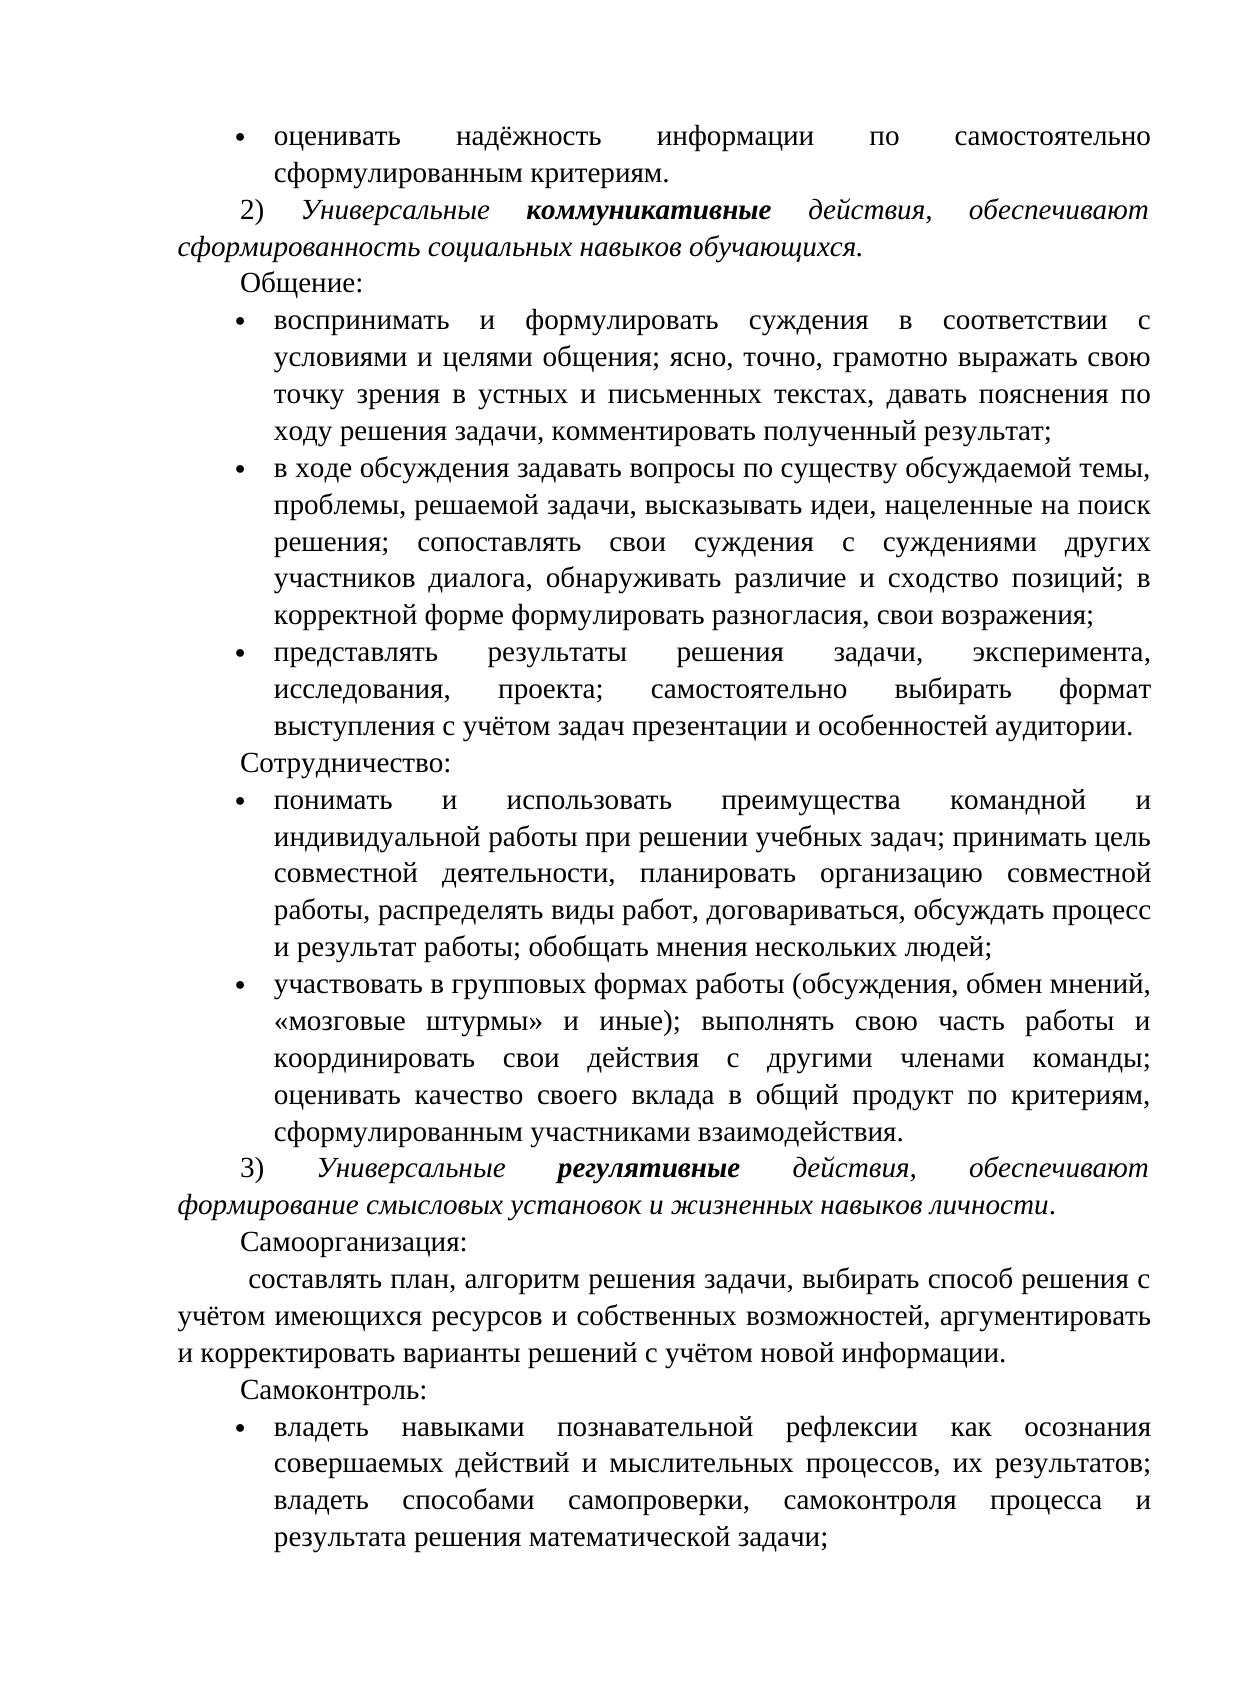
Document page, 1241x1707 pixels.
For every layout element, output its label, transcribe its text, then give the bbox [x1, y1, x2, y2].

text Самоорганизация: [177, 1224, 1152, 1258]
text Общение: [177, 266, 1152, 299]
text составлять план, алгоритм решения задачи, выбирать способ решения с учётом имеющихся ресурсов и собственных возможностей, аргументировать и корректировать варианты решений с учётом новой информации. [177, 1261, 1152, 1368]
list владеть навыками познавательной рефлексии как осознания совершаемых действий и мыслительных процессов, их результатов; владеть способами самопроверки, самоконтроля процесса и результата решения математической задачи; [236, 1409, 1152, 1553]
text 3) Универсальные регулятивные действия, обеспечивают формирование смысловых установок и жизненных навыков личности. [177, 1151, 1152, 1221]
text Сотрудничество: [177, 745, 1152, 778]
text Самоконтроль: [177, 1372, 1152, 1405]
list представлять результаты решения задачи, эксперимента, исследования, проекта; самостоятельно выбирать формат выступления с учётом задач презентации и особенностей аудитории. [236, 634, 1152, 742]
list оценивать надёжность информации по самостоятельно сформулированным критериям. [236, 118, 1152, 188]
list воспринимать и формулировать суждения в соответствии с условиями и целями общения; ясно, точно, грамотно выражать свою точку зрения в устных и письменных текстах, давать пояснения по ходу решения задачи, комментировать полученный результат; [236, 302, 1152, 447]
list в ходе обсуждения задавать вопросы по существу обсуждаемой темы, проблемы, решаемой задачи, высказывать идеи, нацеленные на поиск решения; сопоставлять свои суждения с суждениями других участников диалога, обнаруживать различие и сходство позиций; в корректной форме формулировать разногласия, свои возражения; [236, 450, 1152, 631]
list участвовать в групповых формах работы (обсуждения, обмен мнений, «мозговые штурмы» и иные); выполнять свою часть работы и координировать свои действия с другими членами команды; оценивать качество своего вклада в общий продукт по критериям, сформулированным участниками взаимодействия. [236, 966, 1152, 1147]
list понимать и использовать преимущества командной и индивидуальной работы при решении учебных задач; принимать цель совместной деятельности, планировать организацию совместной работы, распределять виды работ, договариваться, обсуждать процесс и результат работы; обобщать мнения нескольких людей; [236, 782, 1152, 963]
text 2) Универсальные коммуникативные действия, обеспечивают сформированность социальных навыков обучающихся. [177, 192, 1152, 262]
